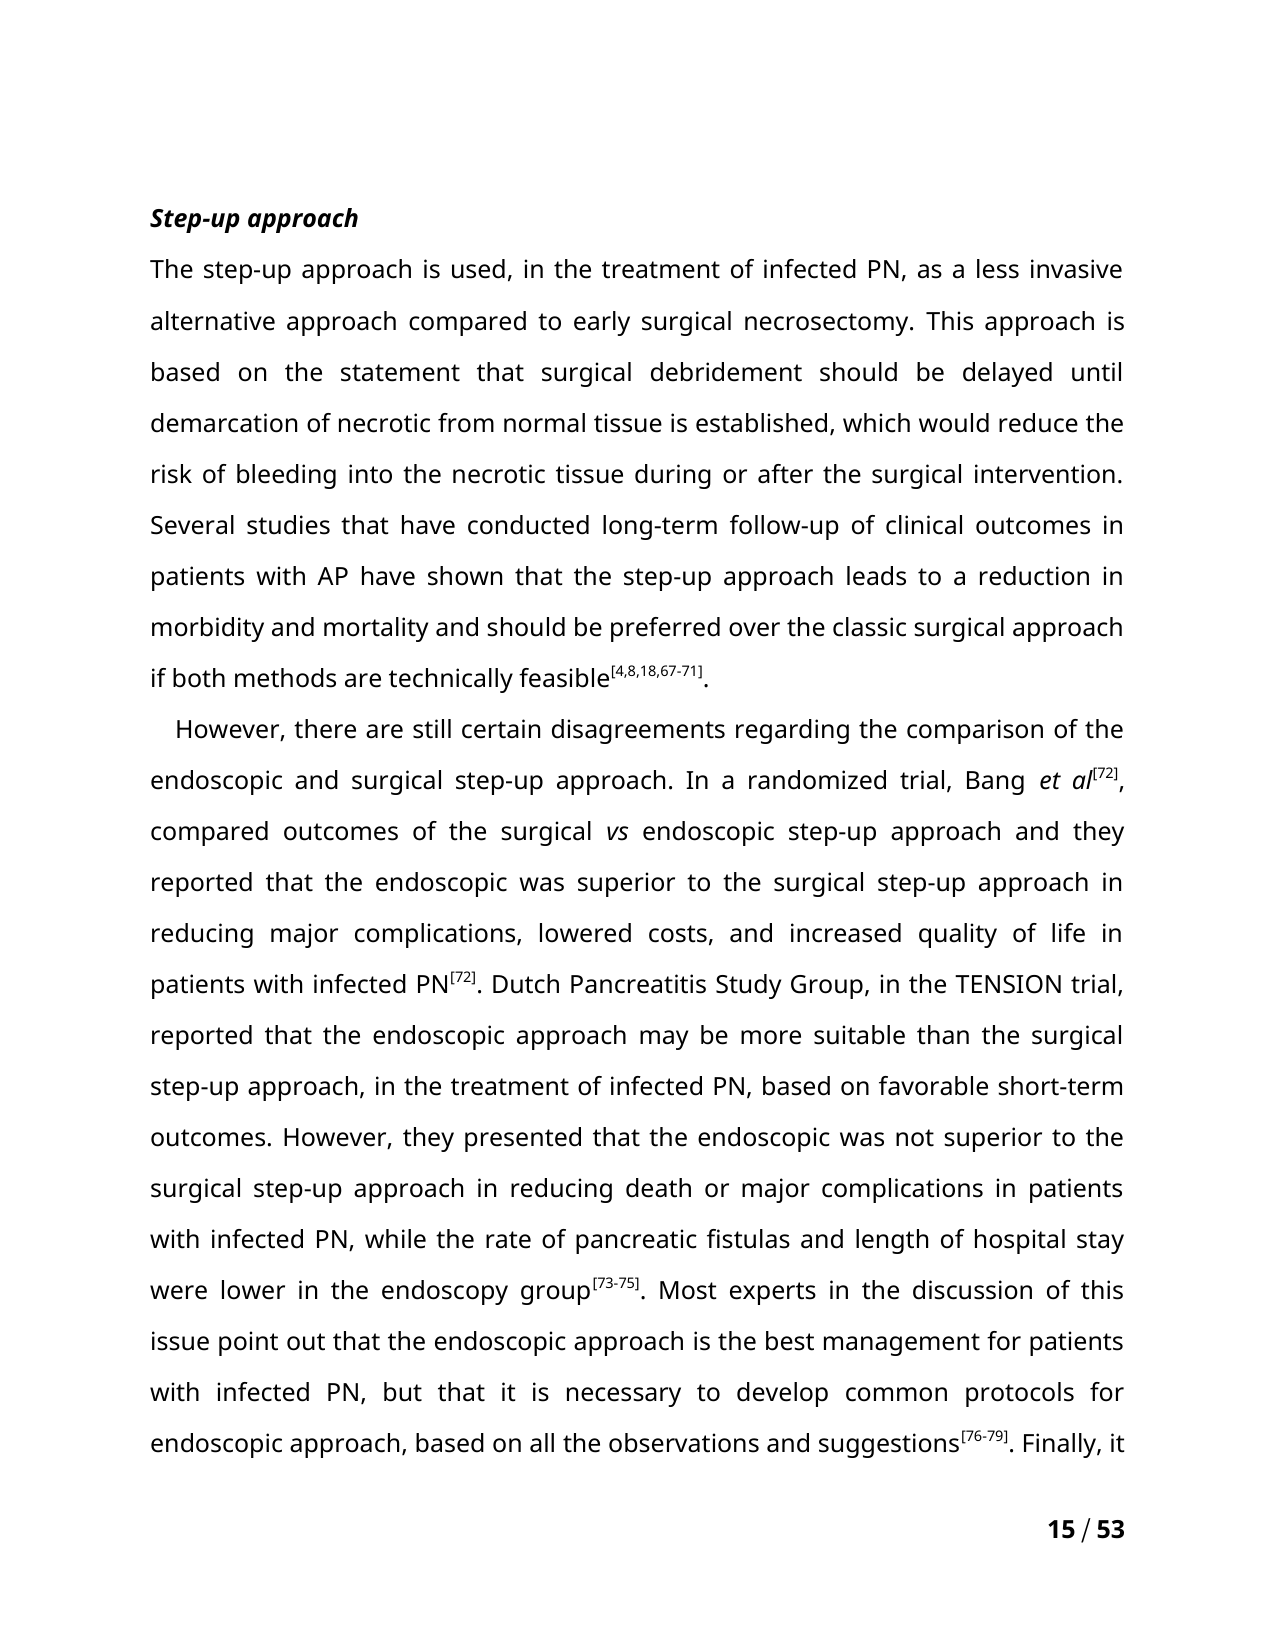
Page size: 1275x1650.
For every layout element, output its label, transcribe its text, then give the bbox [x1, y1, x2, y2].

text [150, 711, 1125, 1460]
text The step-up approach is used, in the treatment of infected PN, as a less invasive alternative approach compared to early surgical necrosectomy. This approach is based on the statement that surgical debridement should be delayed until demarcation of necrotic from normal tissue is established, which would reduce the risk of bleeding into the necrotic tissue during or after the surgical intervention. Several studies that have conducted long-term follow-up of clinical outcomes in patients with AP have shown that the step-up approach leads to a reduction in morbidity and mortality and should be preferred over the classic surgical approach if both methods are technically feasible[4,8,18,67-71]. [150, 252, 1125, 694]
text Step-up approach [150, 201, 1125, 235]
